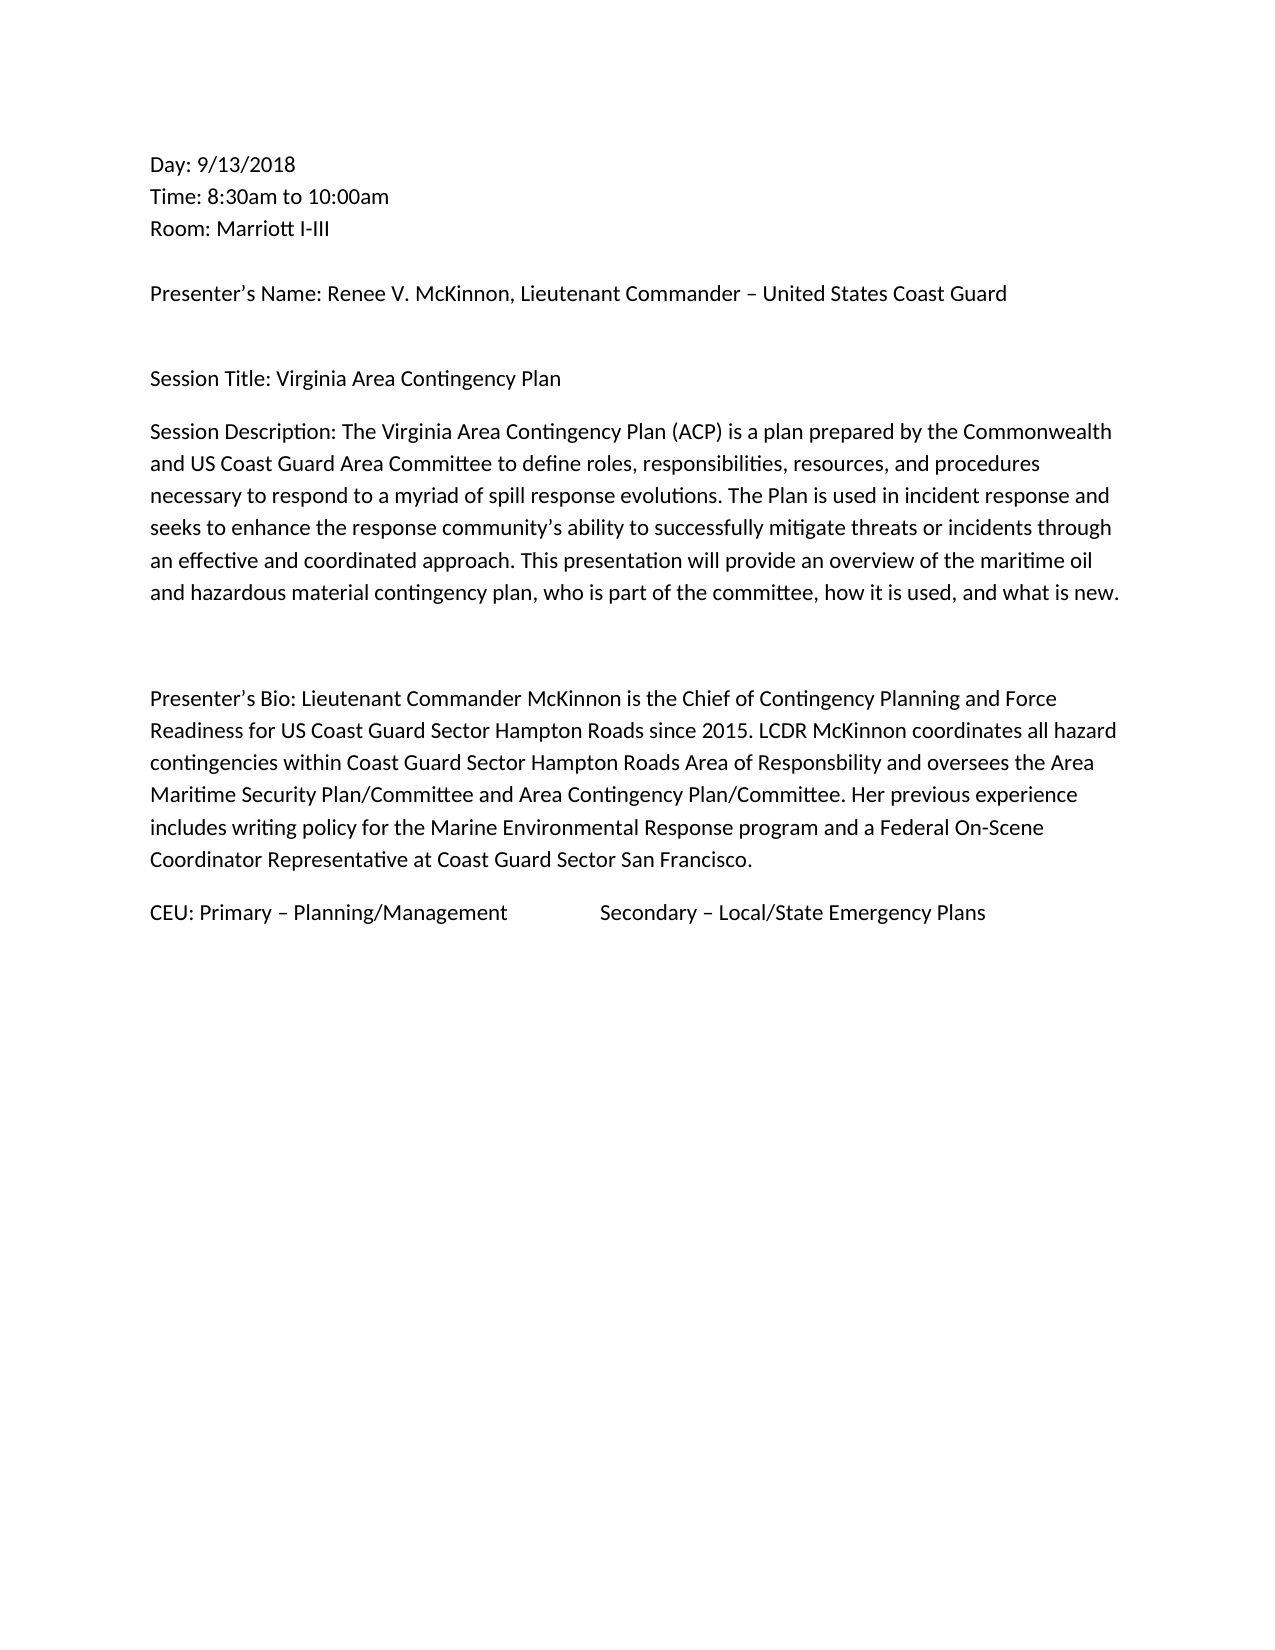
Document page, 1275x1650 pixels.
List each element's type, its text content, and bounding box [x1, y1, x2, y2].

text Session Title: Virginia Area Contingency Plan [150, 364, 1125, 392]
text Day: 9/13/2018 [150, 150, 1125, 178]
text Presenter’s Bio: Lieutenant Commander McKinnon is the Chief of Contingency Planning and Force Readiness for US Coast Guard Sector Hampton Roads since 2015. LCDR McKinnon coordinates all hazard contingencies within Coast Guard Sector Hampton Roads Area of Responsbility and oversees the Area Maritime Security Plan/Committee and Area Contingency Plan/Committee. Her previous experience includes writing policy for the Marine Environmental Response program and a Federal On-Scene Coordinator Representative at Coast Guard Sector San Francisco. [150, 684, 1125, 873]
text CEU: Primary – Planning/Management Secondary – Local/State Emergency Plans [150, 898, 1125, 926]
text Presenter’s Name: Renee V. McKinnon, Lieutenant Commander – United States Coast Guard [150, 279, 1125, 307]
text Session Description: The Virginia Area Contingency Plan (ACP) is a plan prepared by the Commonwealth and US Coast Guard Area Committee to define roles, responsibilities, resources, and procedures necessary to respond to a myriad of spill response evolutions. The Plan is used in incident response and seeks to enhance the response community’s ability to successfully mitigate threats or incidents through an effective and coordinated approach. This presentation will provide an overview of the maritime oil and hazardous material contingency plan, who is part of the committee, how it is used, and what is new. [150, 417, 1125, 606]
text Room: Marriott I-III [150, 214, 1125, 242]
text Time: 8:30am to 10:00am [150, 182, 1125, 210]
